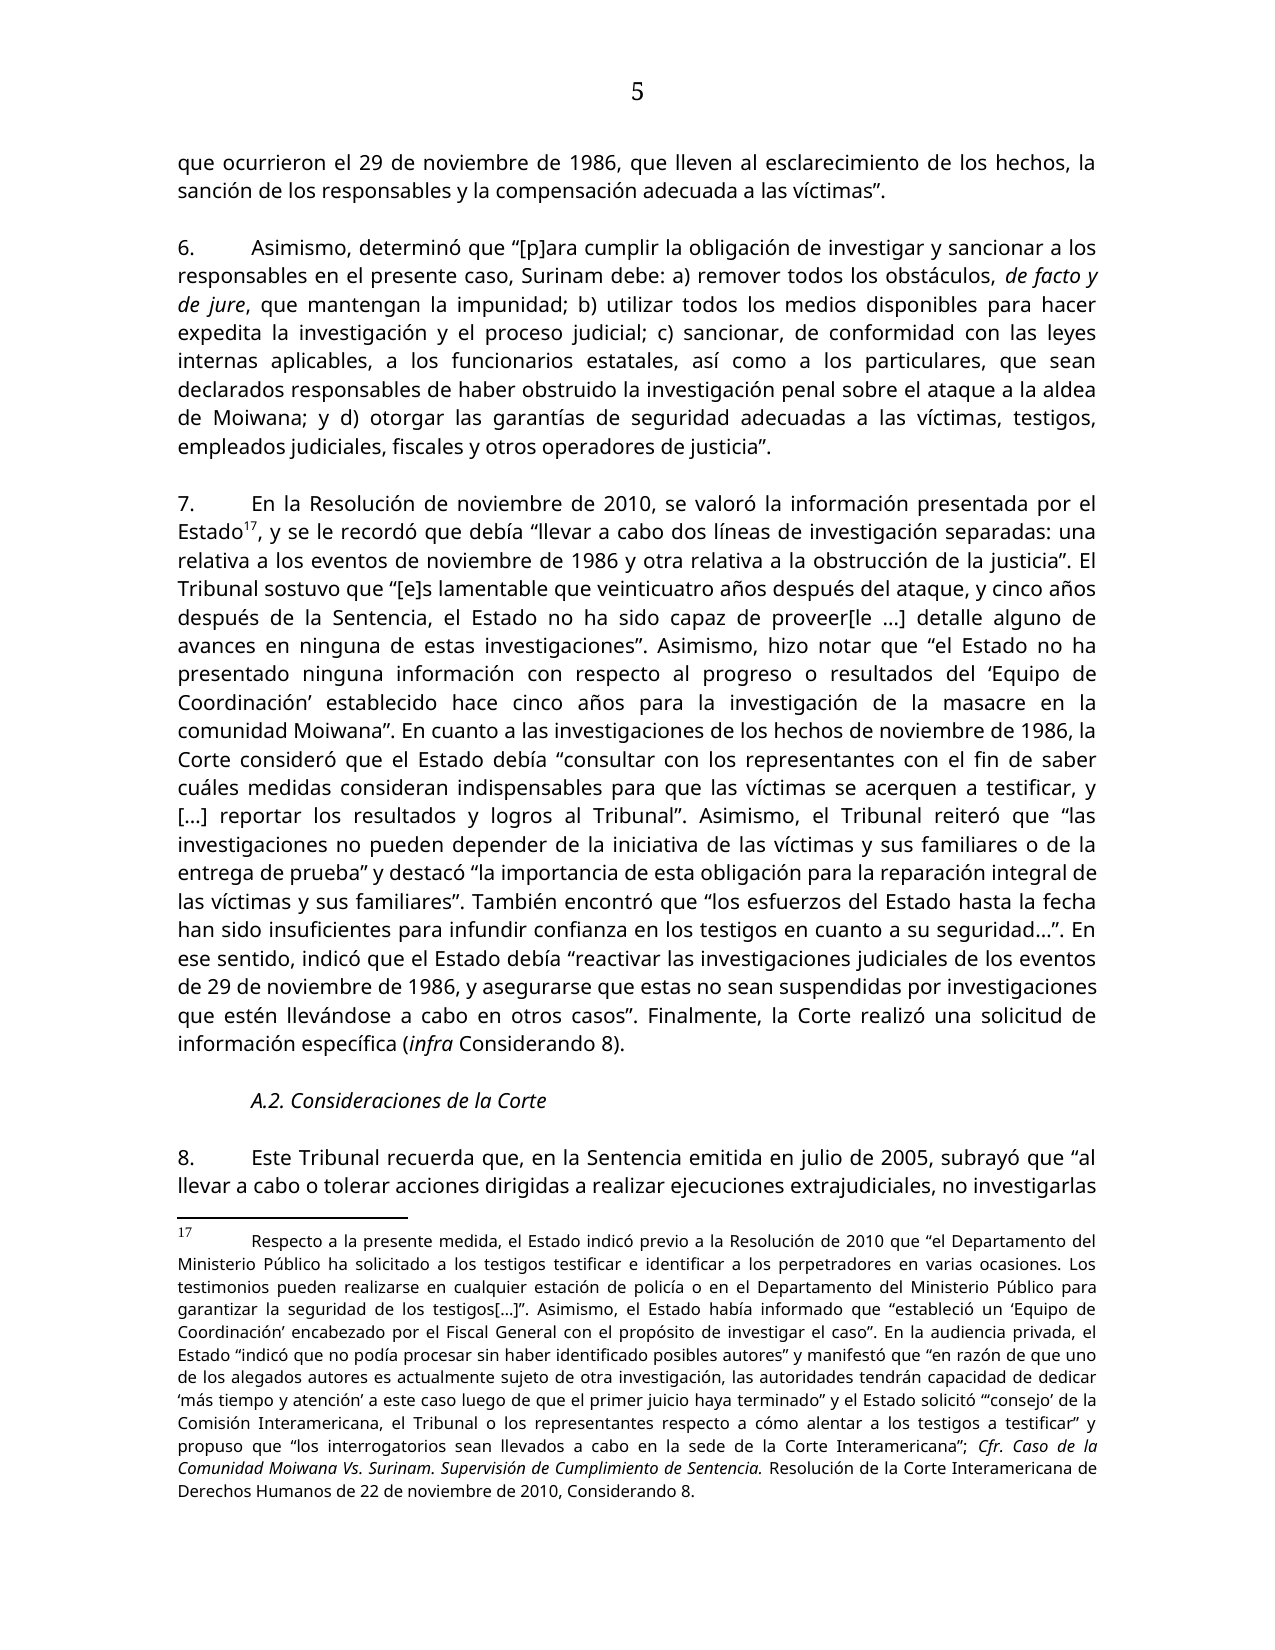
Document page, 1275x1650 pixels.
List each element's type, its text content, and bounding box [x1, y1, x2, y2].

text A.2. Consideraciones de la Corte [177, 1086, 1098, 1114]
list Asimismo, determinó que “[p]ara cumplir la obligación de investigar y sancionar a los responsables en el presente caso, Surinam debe: a) remover todos los obstáculos, de facto y de jure, que mantengan la impunidad; b) utilizar todos los medios disponibles para hacer expedita la investigación y el proceso judicial; c) sancionar, de conformidad con las leyes internas aplicables, a los funcionarios estatales, así como a los particulares, que sean declarados responsables de haber obstruido la investigación penal sobre el ataque a la aldea de Moiwana; y d) otorgar las garantías de seguridad adecuadas a las víctimas, testigos, empleados judiciales, fiscales y otros operadores de justicia”. [177, 233, 1098, 460]
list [177, 1143, 1098, 1200]
list En el punto resolutivo primero y en los párrafos 202 a 207 de la Sentencia, la Corte dispuso el deber del Estado de “cumplir las medidas dispuestas relativas a su obligación de investigar los hechos denunciados, así como identificar, juzgar y sancionar a los responsables”. La Corte indicó que “el Estado deb[ía] realizar inmediatamente una investigación y un proceso judicial efectivos y prontos sobre las ejecuciones extrajudiciales que ocurrieron el 29 de noviembre de 1986, que lleven al esclarecimiento de los hechos, la sanción de los responsables y la compensación adecuada a las víctimas”. [177, 148, 1098, 204]
list En la Resolución de noviembre de 2010, se valoró la información presentada por el Estado, y se le recordó que debía “llevar a cabo dos líneas de investigación separadas: una relativa a los eventos de noviembre de 1986 y otra relativa a la obstrucción de la justicia”. El Tribunal sostuvo que “[e]s lamentable que veinticuatro años después del ataque, y cinco años después de la Sentencia, el Estado no ha sido capaz de proveer[le …] detalle alguno de avances en ninguna de estas investigaciones”. Asimismo, hizo notar que “el Estado no ha presentado ninguna información con respecto al progreso o resultados del ‘Equipo de Coordinación’ establecido hace cinco años para la investigación de la masacre en la comunidad Moiwana”. En cuanto a las investigaciones de los hechos de noviembre de 1986, la Corte consideró que el Estado debía “consultar con los representantes con el fin de saber cuáles medidas consideran indispensables para que las víctimas se acerquen a testificar, y […] reportar los resultados y logros al Tribunal”. Asimismo, el Tribunal reiteró que “las investigaciones no pueden depender de la iniciativa de las víctimas y sus familiares o de la entrega de prueba” y destacó “la importancia de esta obligación para la reparación integral de las víctimas y sus familiares”. También encontró que “los esfuerzos del Estado hasta la fecha han sido insuficientes para infundir confianza en los testigos en cuanto a su seguridad…”. En ese sentido, indicó que el Estado debía “reactivar las investigaciones judiciales de los eventos de 29 de noviembre de 1986, y asegurarse que estas no sean suspendidas por investigaciones que estén llevándose a cabo en otros casos”. Finalmente, la Corte realizó una solicitud de información específica (infra Considerando 8). [177, 489, 1098, 1058]
